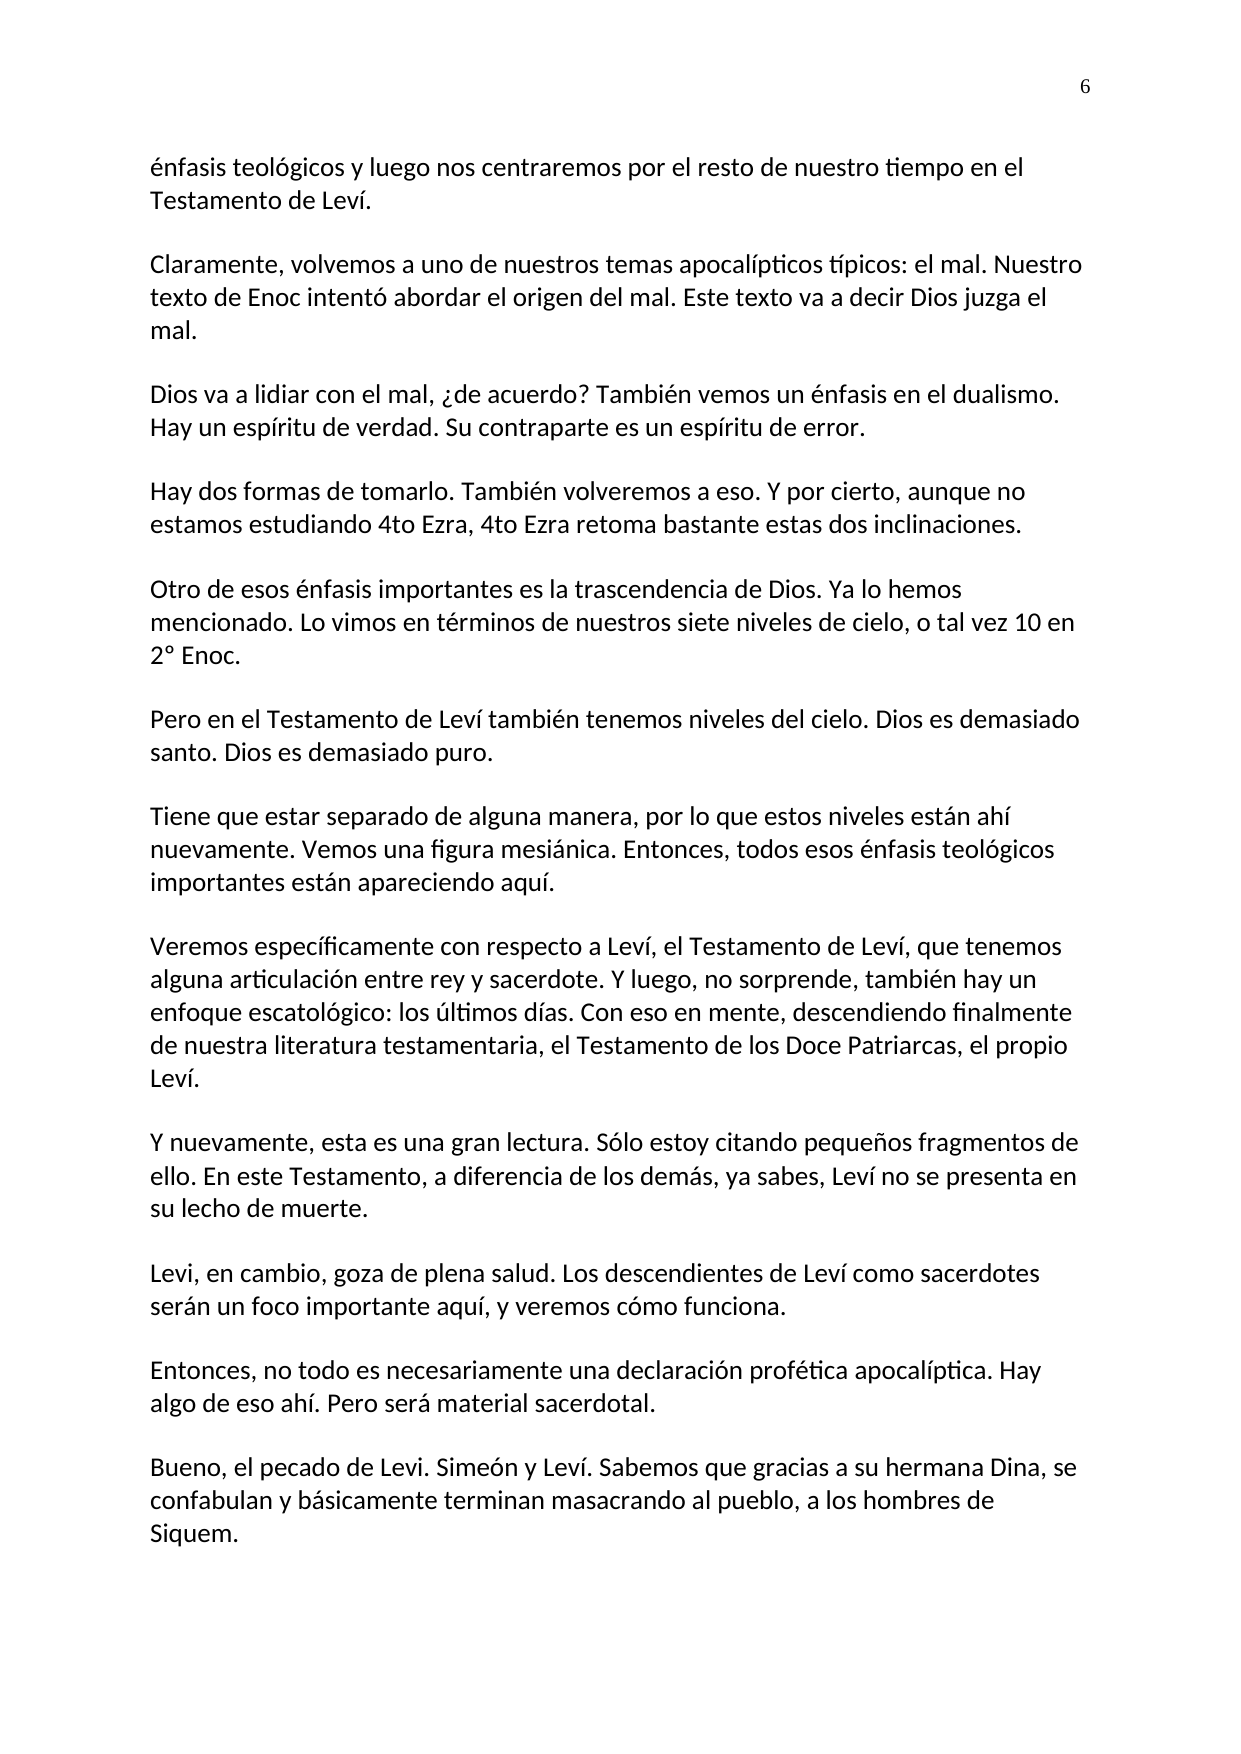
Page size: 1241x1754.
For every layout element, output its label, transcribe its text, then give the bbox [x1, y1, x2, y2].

text Veremos específicamente con respecto a Leví, el Testamento de Leví, que tenemos alguna articulación entre rey y sacerdote. Y luego, no sorprende, también hay un enfoque escatológico: los últimos días. Con eso en mente, descendiendo finalmente de nuestra literatura testamentaria, el Testamento de los Doce Patriarcas, el propio Leví. [150, 929, 1090, 1094]
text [150, 150, 1090, 216]
text Y nuevamente, esta es una gran lectura. Sólo estoy citando pequeños fragmentos de ello. En este Testamento, a diferencia de los demás, ya sabes, Leví no se presenta en su lecho de muerte. [150, 1126, 1090, 1225]
text Levi, en cambio, goza de plena salud. Los descendientes de Leví como sacerdotes serán un foco importante aquí, y veremos cómo funciona. [150, 1256, 1090, 1322]
text Dios va a lidiar con el mal, ¿de acuerdo? También vemos un énfasis en el dualismo. Hay un espíritu de verdad. Su contraparte es un espíritu de error. [150, 377, 1090, 443]
text Claramente, volvemos a uno de nuestros temas apocalípticos típicos: el mal. Nuestro texto de Enoc intentó abordar el origen del mal. Este texto va a decir Dios juzga el mal. [150, 247, 1090, 346]
text Entonces, no todo es necesariamente una declaración profética apocalíptica. Hay algo de eso ahí. Pero será material sacerdotal. [150, 1353, 1090, 1419]
text Hay dos formas de tomarlo. También volveremos a eso. Y por cierto, aunque no estamos estudiando 4to Ezra, 4to Ezra retoma bastante estas dos inclinaciones. [150, 474, 1090, 541]
text Otro de esos énfasis importantes es la trascendencia de Dios. Ya lo hemos mencionado. Lo vimos en términos de nuestros siete niveles de cielo, o tal vez 10 en 2º Enoc. [150, 572, 1090, 671]
text Pero en el Testamento de Leví también tenemos niveles del cielo. Dios es demasiado santo. Dios es demasiado puro. [150, 702, 1090, 768]
text Bueno, el pecado de Levi. Simeón y Leví. Sabemos que gracias a su hermana Dina, se confabulan y básicamente terminan masacrando al pueblo, a los hombres de Siquem. [150, 1450, 1090, 1549]
text Tiene que estar separado de alguna manera, por lo que estos niveles están ahí nuevamente. Vemos una figura mesiánica. Entonces, todos esos énfasis teológicos importantes están apareciendo aquí. [150, 799, 1090, 898]
